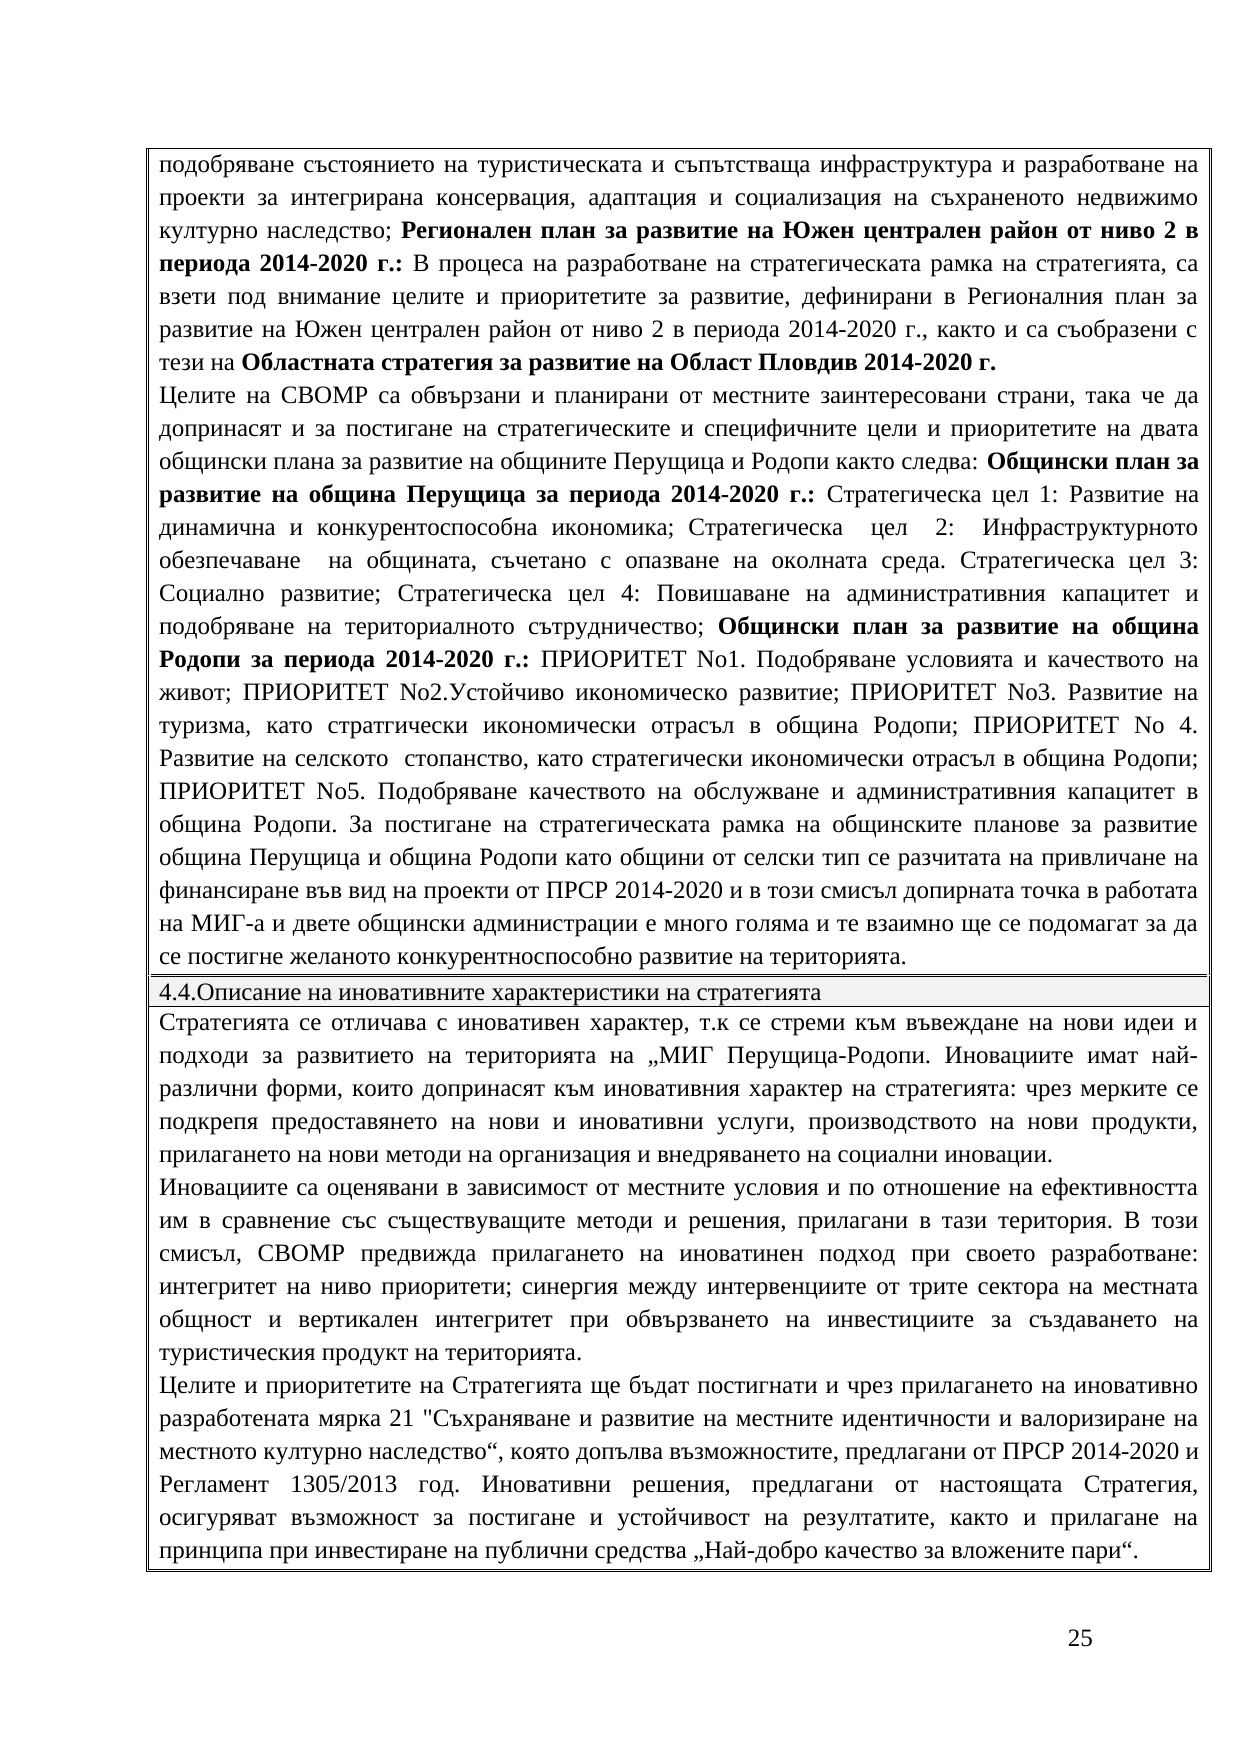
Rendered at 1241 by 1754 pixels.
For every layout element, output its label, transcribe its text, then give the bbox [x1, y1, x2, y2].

table_cell Стратегията се отличава с иновативен характер, т.к се стреми към въвеждане на нови идеи и подходи за развитието на територията на „МИГ Перущица-Родопи. Иновациите имат най-различни форми, които допринасят към иновативния характер на стратегията: чрез мерките се подкрепя предоставянето на нови и иновативни услуги, производството на нови продукти, прилагането на нови методи на организация и внедряването на социални иновации. Иновациите са оценявани в зависимост от местните условия и по отношение на ефективността им в сравнение със съществуващите методи и решения, прилагани в тази територия. В този смисъл, СВОМР предвижда прилагането на иноватинен подход при своето разработване: интегритет на ниво приоритети; синергия между интервенциите от трите сектора на местната общност и вертикален интегритет при обвързването на инвестициите за създаването на туристическия продукт на територията. Целите и приоритетите на Стратегията ще бъдат постигнати и чрез прилагането на иновативно разработената мярка 21 "Съхраняване и развитие на местните идентичности и валоризиране на местното културно наследство“, която допълва възможностите, предлагани от ПРСР 2014-2020 и Регламент 1305/2013 год. Иновативни решения, предлагани от настоящата Стратегия, осигуряват възможност за постигане и устойчивост на резултатите, както и прилагане на принципа при инвестиране на публични средства „Най-добро качество за вложените пари“. [149, 1007, 1209, 1568]
table_cell 4.4.Описание на иновативните характеристики на стратегията [148, 974, 1211, 1006]
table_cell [149, 149, 1209, 974]
